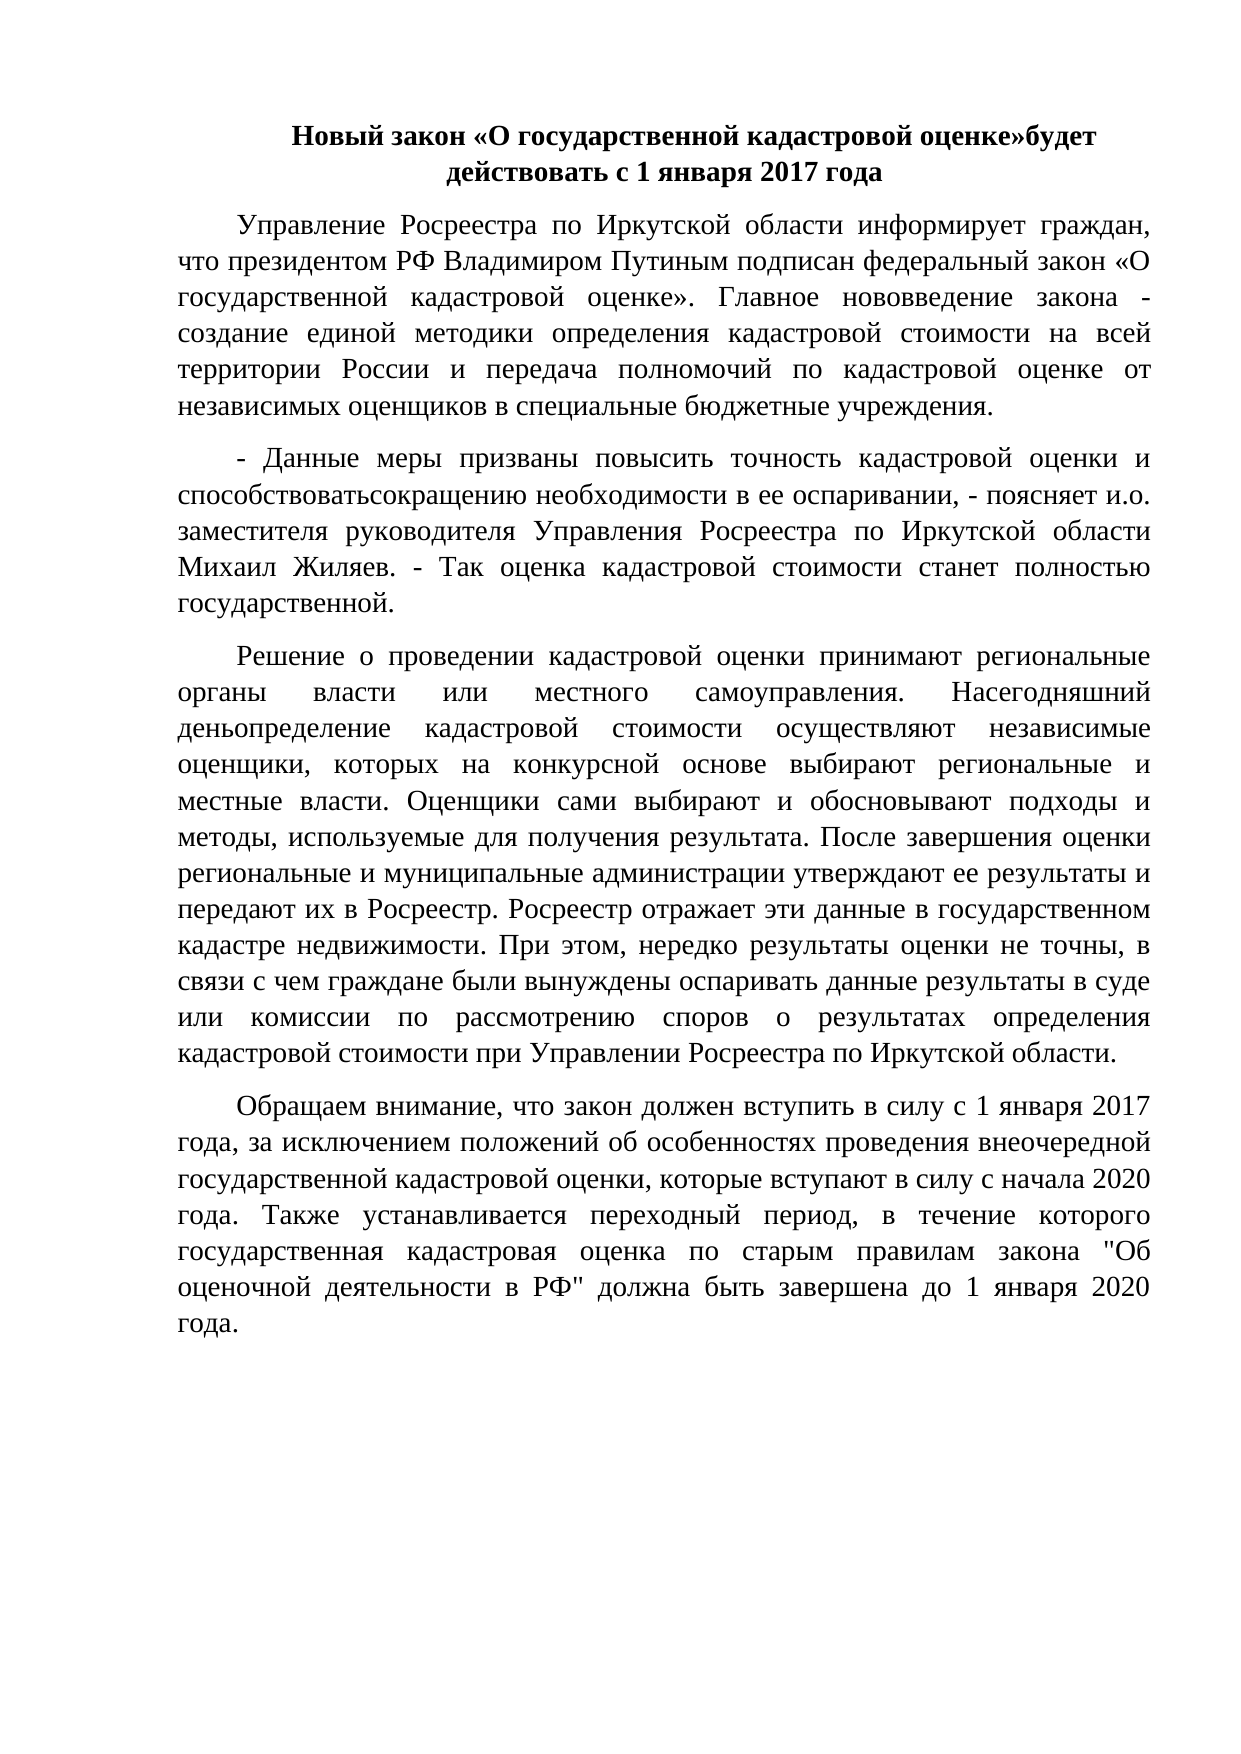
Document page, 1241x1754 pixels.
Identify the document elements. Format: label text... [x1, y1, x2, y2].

text Новый закон «О государственной кадастровой оценке»будет действовать с 1 января 2017 года [177, 118, 1152, 188]
text Обращаем внимание, что закон должен вступить в силу с 1 января 2017 года, за исключением положений об особенностях проведения внеочередной государственной кадастровой оценки, которые вступают в силу с начала 2020 года. Также устанавливается переходный период, в течение которого государственная кадастровая оценка по старым правилам закона "Об оценочной деятельности в РФ" должна быть завершена до 1 января 2020 года. [177, 1088, 1152, 1339]
text Управление Росреестра по Иркутской области информирует граждан, что президентом РФ Владимиром Путиным подписан федеральный закон «О государственной кадастровой оценке». Главное нововведение закона - создание единой методики определения кадастровой стоимости на всей территории России и передача полномочий по кадастровой оценке от независимых оценщиков в специальные бюджетные учреждения. [177, 207, 1152, 421]
text - Данные меры призваны повысить точность кадастровой оценки и способствоватьсокращению необходимости в ее оспаривании, - поясняет и.о. заместителя руководителя Управления Росреестра по Иркутской области Михаил Жиляев. - Так оценка кадастровой стоимости станет полностью государственной. [177, 441, 1152, 619]
text Решение о проведении кадастровой оценки принимают региональные органы власти или местного самоуправления. Насегодняшний деньопределение кадастровой стоимости осуществляют независимые оценщики, которых на конкурсной основе выбирают региональные и местные власти. Оценщики сами выбирают и обосновывают подходы и методы, используемые для получения результата. После завершения оценки региональные и муниципальные администрации утверждают ее результаты и передают их в Росреестр. Росреестр отражает эти данные в государственном кадастре недвижимости. При этом, нередко результаты оценки не точны, в связи с чем граждане были вынуждены оспаривать данные результаты в суде или комиссии по рассмотрению споров о результатах определения кадастровой стоимости при Управлении Росреестра по Иркутской области. [177, 638, 1152, 1069]
